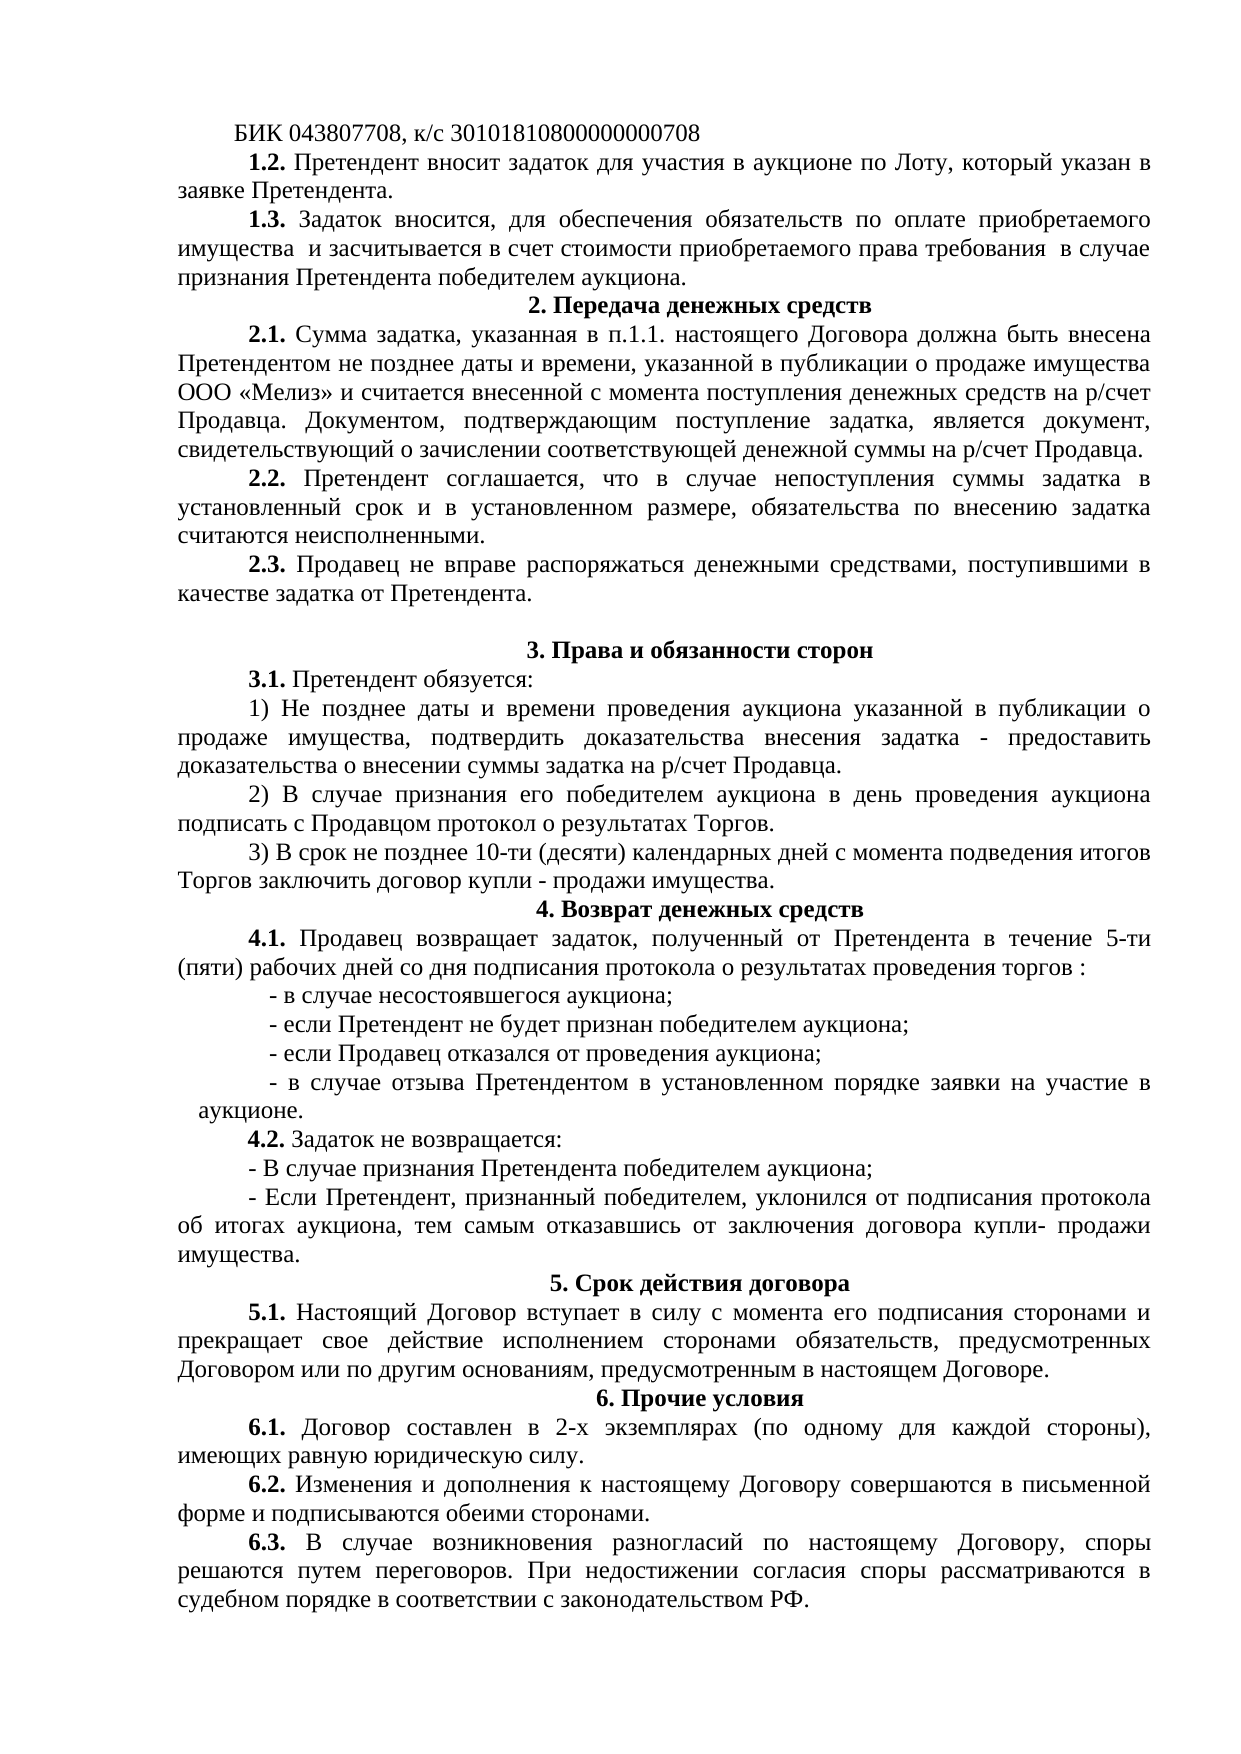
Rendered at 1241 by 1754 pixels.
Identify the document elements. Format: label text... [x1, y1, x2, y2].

text 2.1. Сумма задатка, указанная в п.1.1. настоящего Договора должна быть внесена Претендентом не позднее даты и времени, указанной в публикации о продаже имущества ООО «Мелиз» и считается внесенной с момента поступления денежных средств на р/счет Продавца. Документом, подтверждающим поступление задатка, является документ, свидетельствующий о зачислении соответствующей денежной суммы на р/счет Продавца. [177, 319, 1152, 463]
text 1) Не позднее даты и времени проведения аукциона указанной в публикации о продаже имущества, подтвердить доказательства внесения задатка - предоставить доказательства о внесении суммы задатка на р/счет Продавца. [177, 693, 1152, 779]
text - в случае отзыва Претендентом в установленном порядке заявки на участие в аукционе. [198, 1067, 1152, 1124]
text - если Претендент не будет признан победителем аукциона; [198, 1009, 1152, 1038]
text - В случае признания Претендента победителем аукциона; [177, 1153, 1152, 1182]
text 3.1. Претендент обязуется: [177, 664, 1152, 693]
text 4. Возврат денежных средств [177, 894, 1152, 923]
text 6.2. Изменения и дополнения к настоящему Договору совершаются в письменной форме и подписываются обеими сторонами. [177, 1469, 1152, 1527]
text 3) В срок не позднее 10-ти (десяти) календарных дней с момента подведения итогов Торгов заключить договор купли - продажи имущества. [177, 837, 1152, 894]
text 5. Срок действия договора [177, 1268, 1152, 1297]
text 6.3. В случае возникновения разногласий по настоящему Договору, споры решаются путем переговоров. При недостижении согласия споры рассматриваются в судебном порядке в соответствии с законодательством РФ. [177, 1527, 1152, 1613]
text 6.1. Договор составлен в 2-х экземплярах (по одному для каждой стороны), имеющих равную юридическую силу. [177, 1412, 1152, 1469]
text - если Продавец отказался от проведения аукциона; [198, 1038, 1152, 1067]
text 2.2. Претендент соглашается, что в случае непоступления суммы задатка в установленный срок и в установленном размере, обязательства по внесению задатка считаются неисполненными. [177, 463, 1152, 549]
text 2. Передача денежных средств [177, 291, 1152, 319]
text 3. Права и обязанности сторон [177, 636, 1152, 664]
text 1.2. Претендент вносит задаток для участия в аукционе по Лоту, который указан в заявке Претендента. [177, 147, 1152, 204]
text - Если Претендент, признанный победителем, уклонился от подписания протокола об итогах аукциона, тем самым отказавшись от заключения договора купли- продажи имущества. [177, 1182, 1152, 1268]
text 2.3. Продавец не вправе распоряжаться денежными средствами, поступившими в качестве задатка от Претендента. [177, 549, 1152, 607]
text 5.1. Настоящий Договор вступает в силу с момента его подписания сторонами и прекращает свое действие исполнением сторонами обязательств, предусмотренных Договором или по другим основаниям, предусмотренным в настоящем Договоре. [177, 1297, 1152, 1383]
text 2) В случае признания его победителем аукциона в день проведения аукциона подписать с Продавцом протокол о результатах Торгов. [177, 779, 1152, 837]
text 4.2. Задаток не возвращается: [177, 1124, 1152, 1153]
text 1.3. Задаток вносится, для обеспечения обязательств по оплате приобретаемого имущества и засчитывается в счет стоимости приобретаемого права требования в случае признания Претендента победителем аукциона. [177, 204, 1152, 291]
text - в случае несостоявшегося аукциона; [198, 981, 1152, 1009]
text 6. Прочие условия [177, 1383, 1152, 1412]
text 4.1. Продавец возвращает задаток, полученный от Претендента в течение 5-ти (пяти) рабочих дней со дня подписания протокола о результатах проведения торгов : [177, 923, 1152, 981]
text БИК 043807708, к/с 30101810800000000708 [177, 118, 1152, 147]
